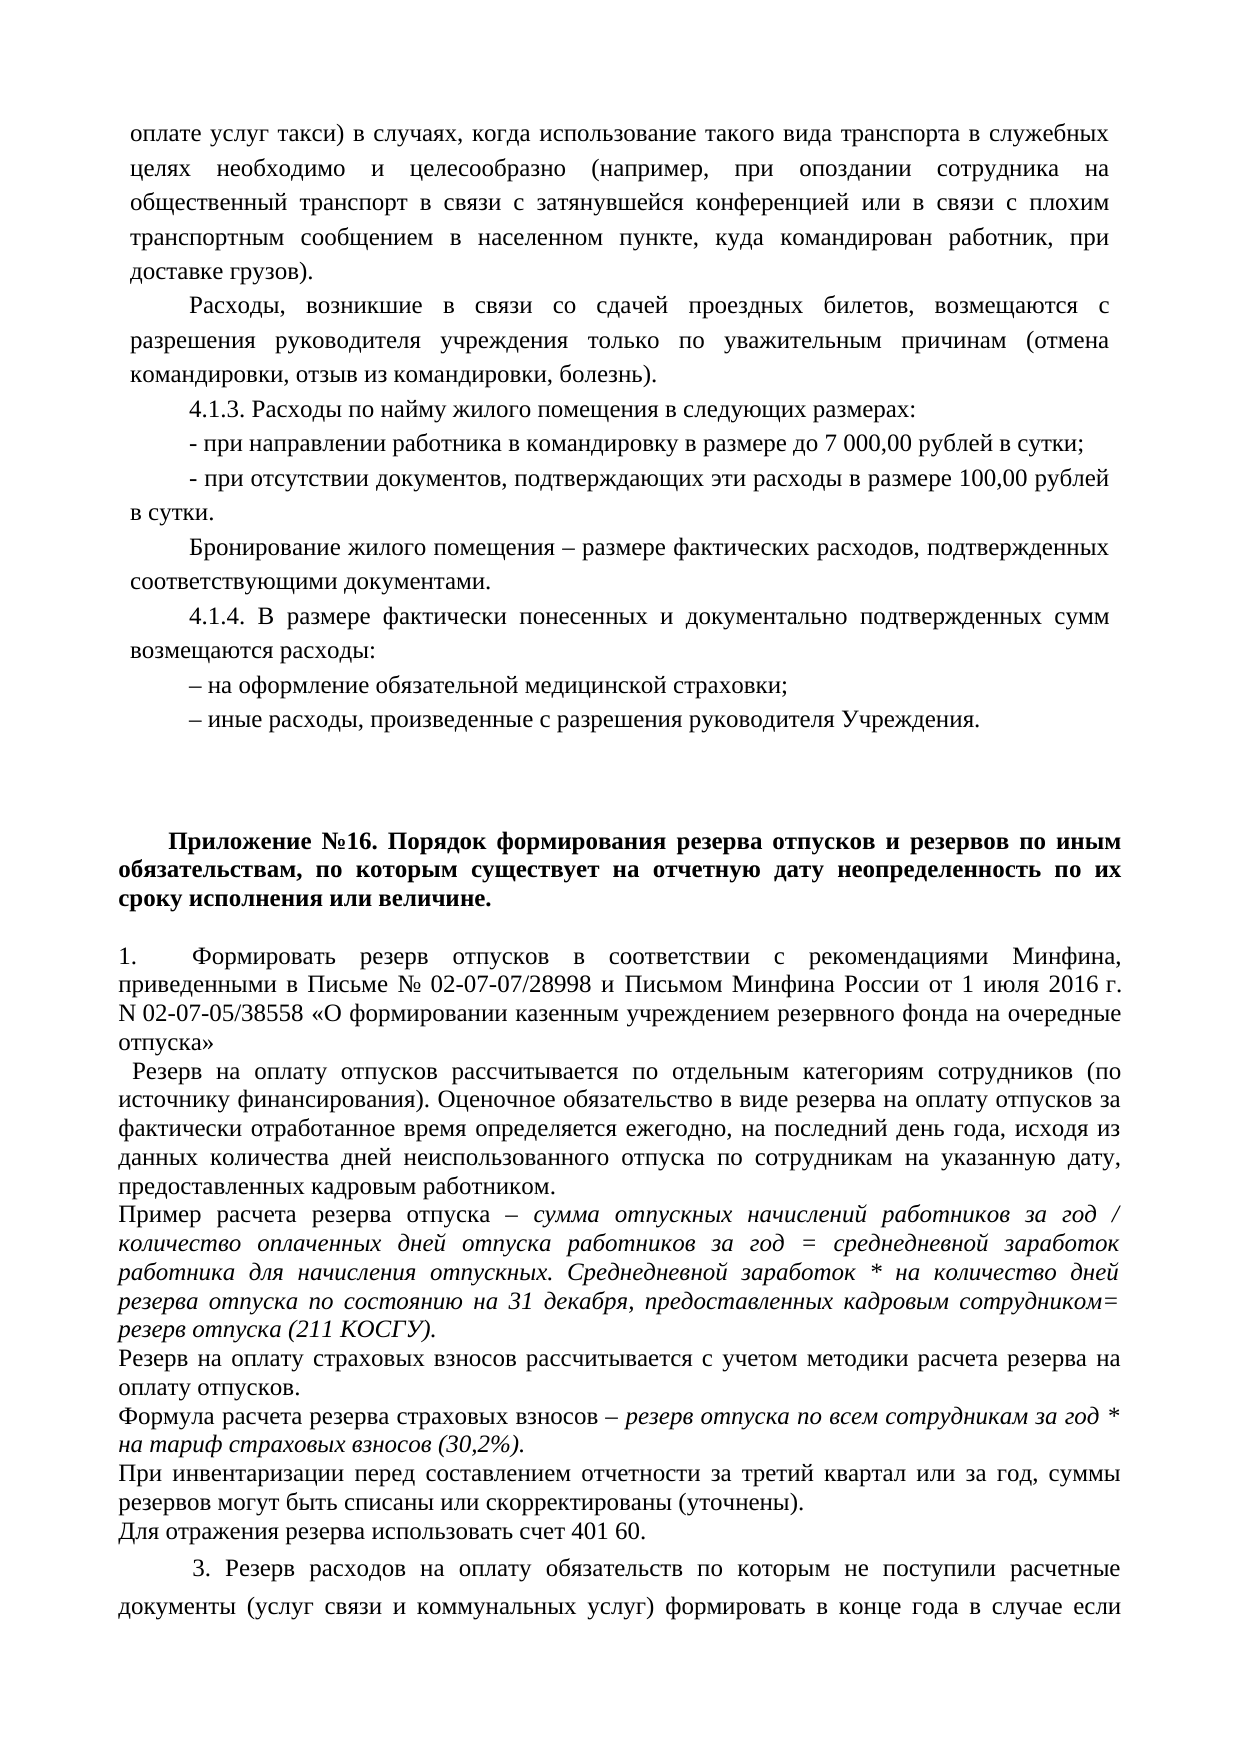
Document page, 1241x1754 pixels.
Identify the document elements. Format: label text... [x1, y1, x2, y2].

text – на оформление обязательной медицинской страховки; [130, 670, 1110, 698]
text 4.1.4. В размере фактически понесенных и документально подтвержденных сумм возмещаются расходы: [130, 601, 1110, 664]
text – иные расходы, произведенные с разрешения руководителя Учреждения. [130, 704, 1110, 733]
text - при направлении работника в командировку в размере до 7 000,00 рублей в сутки; [130, 428, 1110, 457]
text - при отсутствии документов, подтверждающих эти расходы в размере 100,00 рублей в сутки. [130, 463, 1110, 526]
text Формула расчета резерва страховых взносов – резерв отпуска по всем сотрудникам за год * на тариф страховых взносов (30,2%). [118, 1401, 1122, 1458]
text При инвентаризации перед составлением отчетности за третий квартал или за год, суммы резервов могут быть списаны или скорректированы (уточнены). [118, 1458, 1122, 1516]
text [118, 1544, 1122, 1591]
text Расходы, возникшие в связи со сдачей проездных билетов, возмещаются с разрешения руководителя учреждения только по уважительным причинам (отмена командировки, отзыв из командировки, болезнь). [130, 291, 1110, 388]
text 4.1.3. Расходы по найму жилого помещения в следующих размерах: [130, 394, 1110, 423]
text Для отражения резерва использовать счет 401 60. [118, 1516, 1122, 1544]
text Бронирование жилого помещения – размере фактических расходов, подтвержденных соответствующими документами. [130, 532, 1110, 595]
text Резерв на оплату страховых взносов рассчитывается с учетом методики расчета резерва на оплату отпусков. [118, 1343, 1122, 1401]
list Формировать резерв отпусков в соответствии с рекомендациями Минфина, приведенными в Письме № 02-07-07/28998 и Письмом Минфина России от 1 июля 2016 г. N 02-07-05/38558 «О формировании казенным учреждением резервного фонда на очередные отпуска» [118, 941, 1122, 1056]
text Резерв на оплату отпусков рассчитывается по отдельным категориям сотрудников (по источнику финансирования). Оценочное обязательство в виде резерва на оплату отпусков за фактически отработанное время определяется ежегодно, на последний день года, исходя из данных количества дней неиспользованного отпуска по сотрудникам на указанную дату, предоставленных кадровым работником. [118, 1056, 1122, 1199]
text Приложение №16. Порядок формирования резерва отпусков и резервов по иным обязательствам, по которым существует на отчетную дату неопределенность по их сроку исполнения или величине. [118, 826, 1122, 912]
text Пример расчета резерва отпуска – сумма отпускных начислений работников за год / количество оплаченных дней отпуска работников за год = среднедневной заработок работника для начисления отпускных. Среднедневной заработок * на количество дней резерва отпуска по состоянию на 31 декабря, предоставленных кадровым сотрудником= резерв отпуска (211 КОСГУ). [118, 1199, 1122, 1343]
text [130, 118, 1110, 285]
